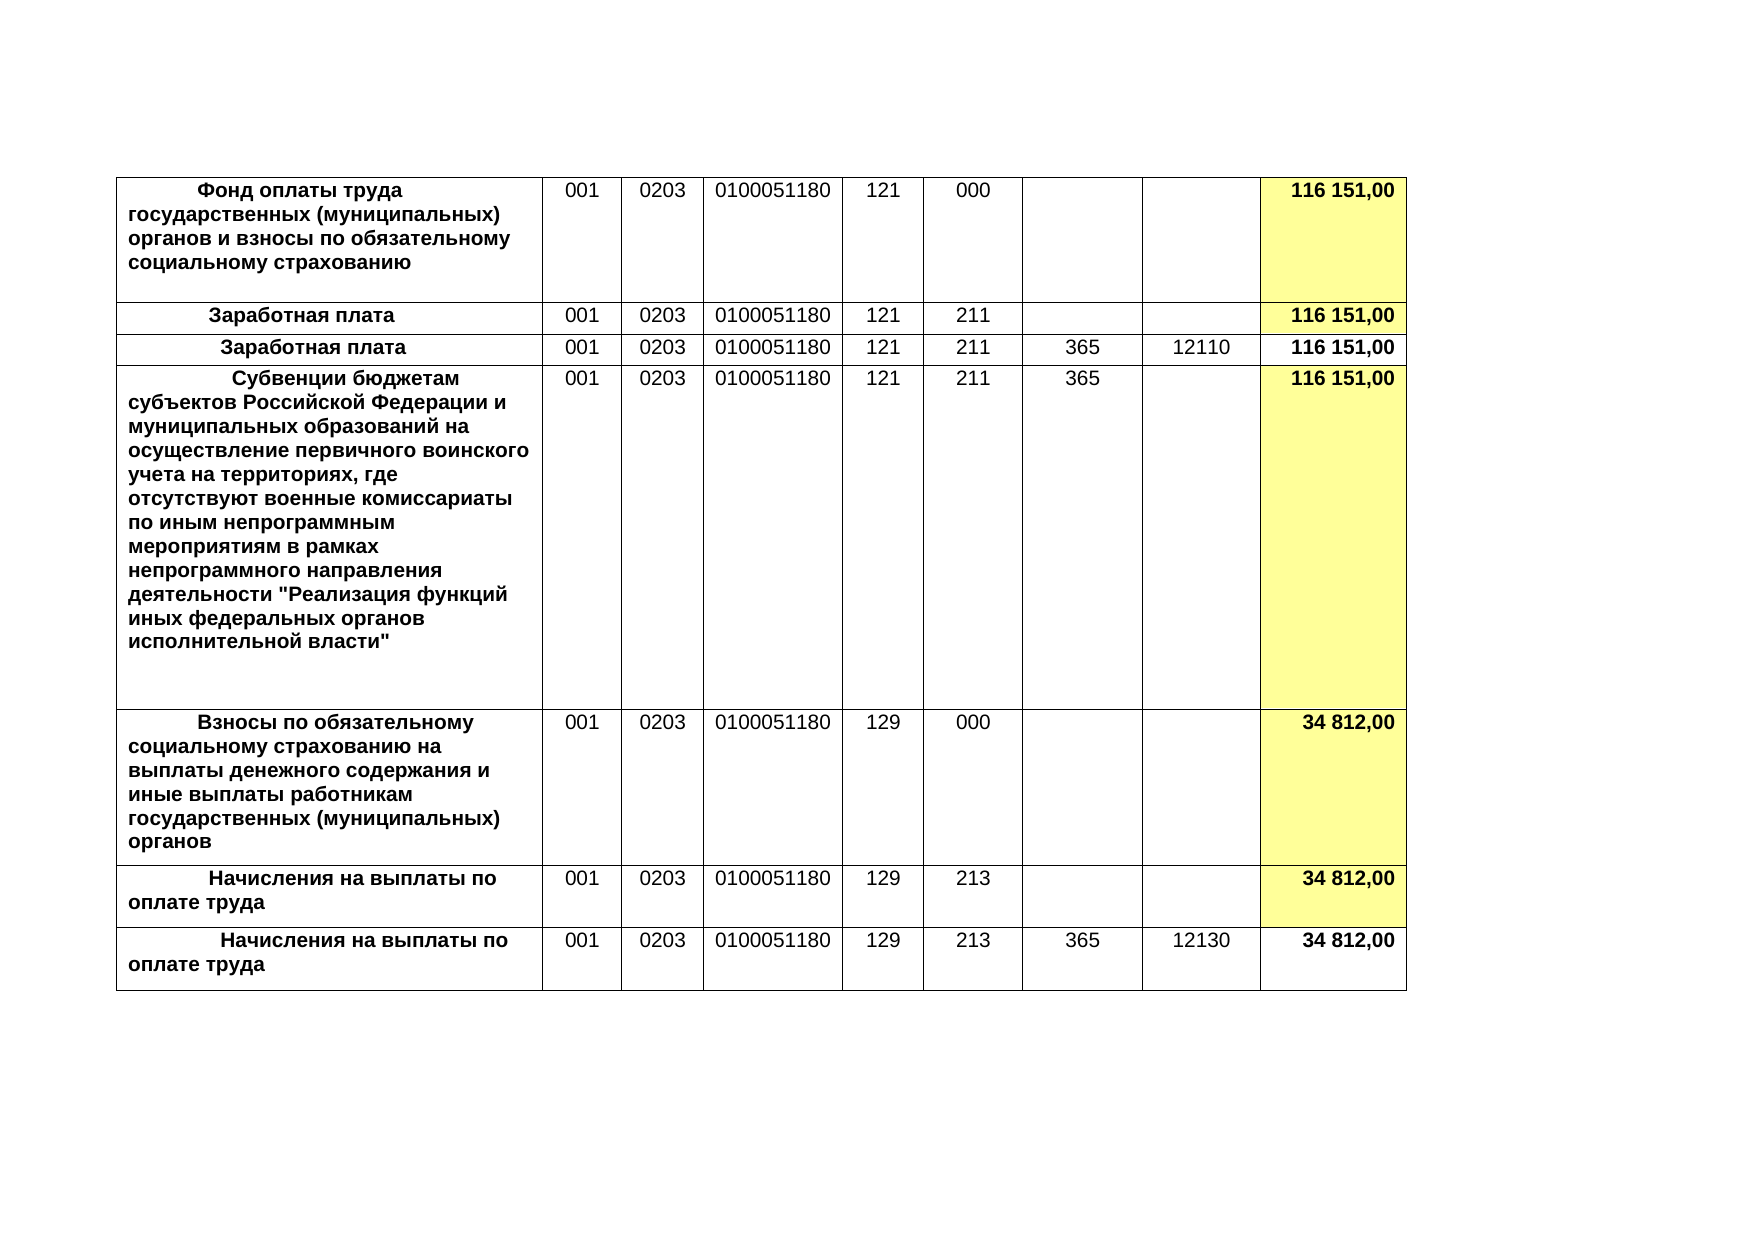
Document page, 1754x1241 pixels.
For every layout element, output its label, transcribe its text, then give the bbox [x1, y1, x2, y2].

table_cell 365 [1023, 366, 1142, 708]
table_cell 213 [924, 866, 1022, 927]
table_cell 0203 [622, 928, 703, 990]
table_cell [1023, 710, 1142, 865]
table_cell Фонд оплаты труда государственных (муниципальных) органов и взносы по обязательному социальному страхованию [117, 178, 542, 302]
table_cell 001 [543, 866, 621, 927]
table_cell [1143, 303, 1260, 333]
table_cell 0100051180 [704, 928, 842, 990]
table_cell [1143, 178, 1260, 302]
table_cell 121 [843, 178, 923, 302]
table_cell Начисления на выплаты по оплате труда [117, 928, 542, 990]
table_cell [1143, 710, 1260, 865]
table_cell 365 [1023, 928, 1142, 990]
table_cell 121 [843, 366, 923, 708]
table_cell 000 [924, 710, 1022, 865]
table_cell 001 [543, 928, 621, 990]
table_cell 116 151,00 [1261, 303, 1406, 333]
table_cell 0100051180 [704, 366, 842, 708]
table_cell [1023, 303, 1142, 333]
table_cell [1143, 866, 1260, 927]
table_cell 001 [543, 178, 621, 302]
table_cell 116 151,00 [1261, 335, 1406, 365]
table_cell [1023, 866, 1142, 927]
table_cell 0203 [622, 866, 703, 927]
table_cell [1023, 178, 1142, 302]
table_cell 0100051180 [704, 710, 842, 865]
table_cell 0203 [622, 303, 703, 333]
table_cell 0203 [622, 335, 703, 365]
table_cell 001 [543, 366, 621, 708]
table_cell 211 [924, 303, 1022, 333]
table_cell 34 812,00 [1261, 928, 1406, 990]
table_cell 001 [543, 335, 621, 365]
table_cell Взносы по обязательному социальному страхованию на выплаты денежного содержания и иные выплаты работникам государственных (муниципальных) органов [117, 710, 542, 865]
table_cell [1143, 366, 1260, 708]
table_cell 211 [924, 366, 1022, 708]
table_cell 0100051180 [704, 335, 842, 365]
table_cell 116 151,00 [1261, 178, 1406, 302]
table_cell 0100051180 [704, 866, 842, 927]
table_cell 001 [543, 710, 621, 865]
table_cell 129 [843, 866, 923, 927]
table_cell Заработная плата [117, 303, 542, 333]
table_cell 12130 [1143, 928, 1260, 990]
table_cell 0100051180 [704, 178, 842, 302]
table_cell Субвенции бюджетам субъектов Российской Федерации и муниципальных образований на осуществление первичного воинского учета на территориях, где отсутствуют военные комиссариаты по иным непрограммным мероприятиям в рамках непрограммного направления деятельности "Реализация функций иных федеральных органов исполнительной власти" [117, 366, 542, 708]
table_cell 12110 [1143, 335, 1260, 365]
table_cell 121 [843, 303, 923, 333]
table_cell 34 812,00 [1261, 866, 1406, 927]
table_cell 211 [924, 335, 1022, 365]
table_cell 34 812,00 [1261, 710, 1406, 865]
table_cell 365 [1023, 335, 1142, 365]
table_cell 001 [543, 303, 621, 333]
table_cell Начисления на выплаты по оплате труда [117, 866, 542, 927]
table_cell 0203 [622, 366, 703, 708]
table_cell 0203 [622, 710, 703, 865]
table_cell 129 [843, 710, 923, 865]
table_cell 000 [924, 178, 1022, 302]
table_cell 121 [843, 335, 923, 365]
table_cell Заработная плата [117, 335, 542, 365]
table_cell 0100051180 [704, 303, 842, 333]
table_cell 129 [843, 928, 923, 990]
table_cell 0203 [622, 178, 703, 302]
table_cell 116 151,00 [1261, 366, 1406, 708]
table_cell 213 [924, 928, 1022, 990]
